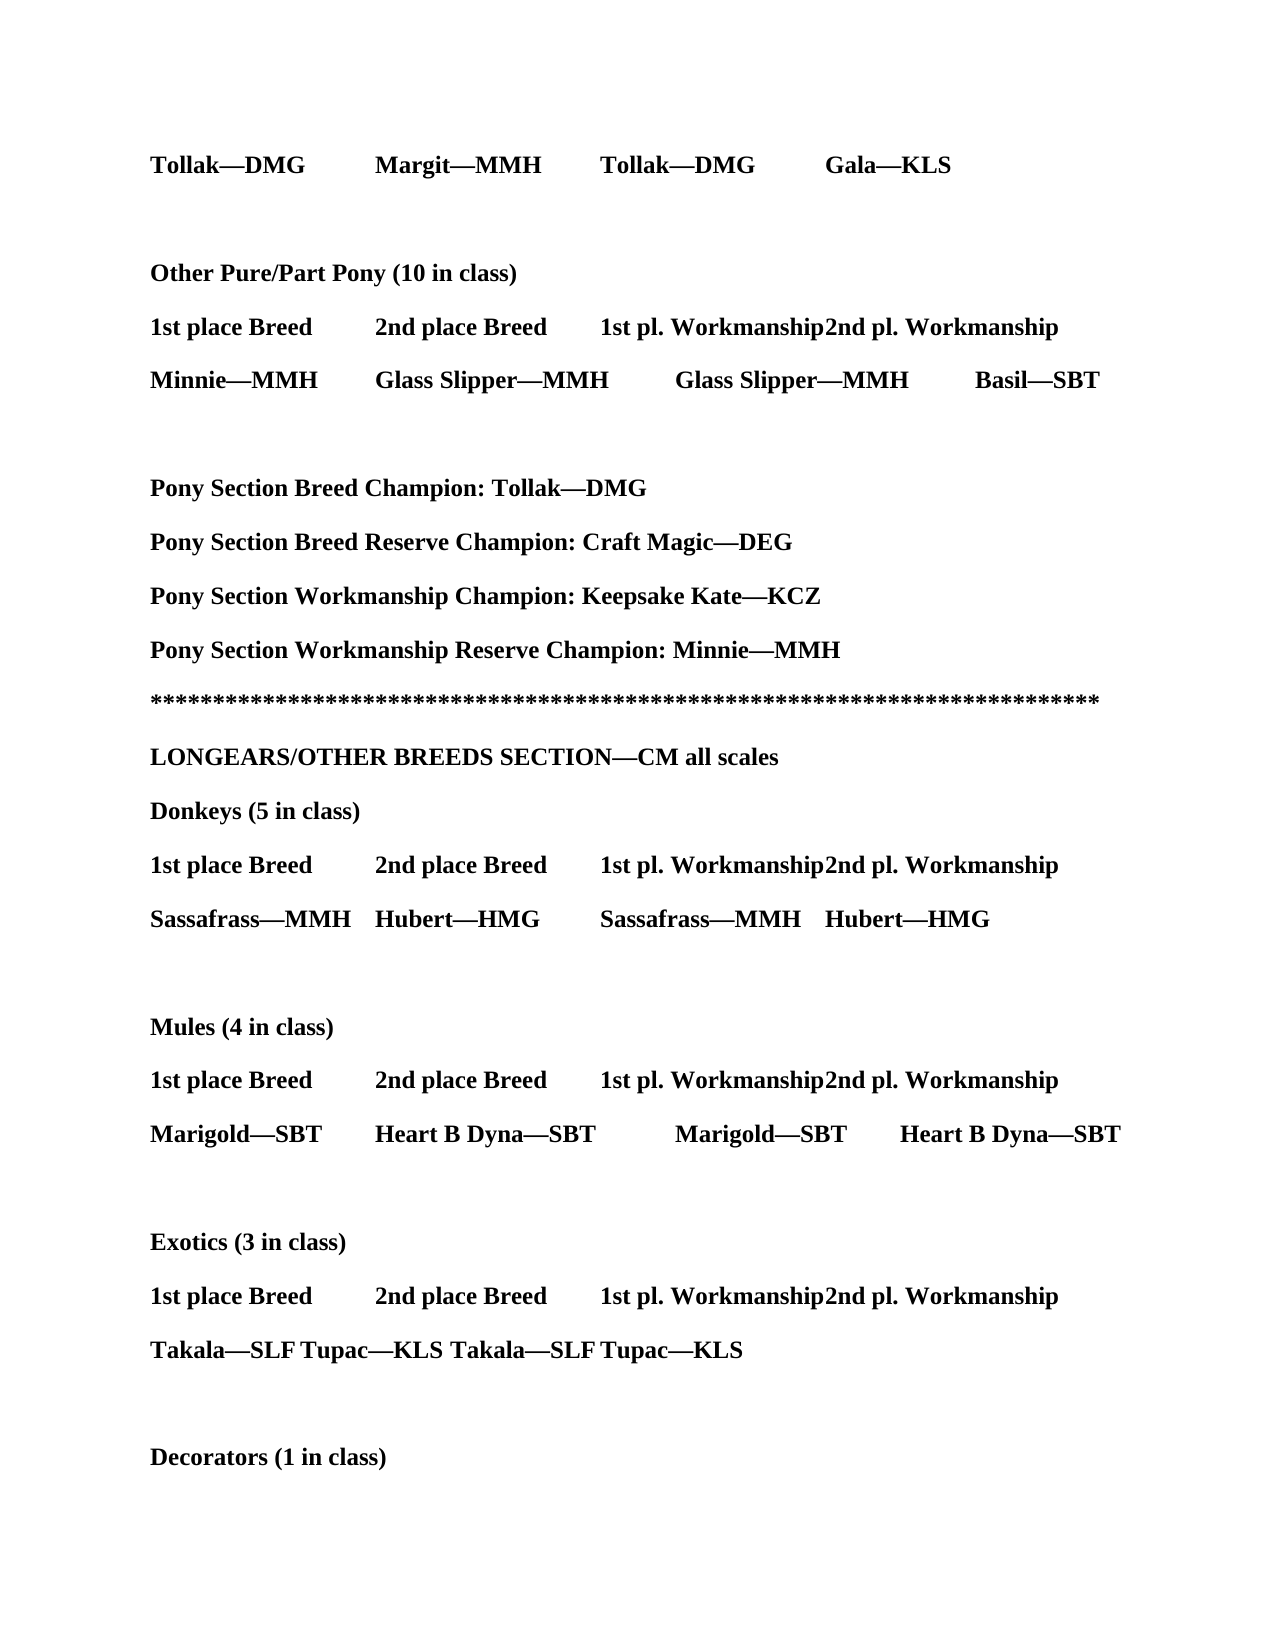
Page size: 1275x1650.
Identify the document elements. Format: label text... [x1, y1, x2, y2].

text Sassafrass—MMH Hubert—HMG Sassafrass—MMH Hubert—HMG [150, 904, 1125, 933]
text Marigold—SBT Heart B Dyna—SBT Marigold—SBT Heart B Dyna—SBT [150, 1119, 1125, 1148]
text Pony Section Breed Reserve Champion: Craft Magic—DEG [150, 527, 1125, 556]
text Mules (4 in class) [150, 1012, 1125, 1040]
text Tollak—DMG Margit—MMH Tollak—DMG Gala—KLS [150, 150, 1125, 179]
text Pony Section Workmanship Reserve Champion: Minnie—MMH [150, 635, 1125, 663]
text Takala—SLF Tupac—KLS Takala—SLF Tupac—KLS [150, 1335, 1125, 1363]
text Pony Section Workmanship Champion: Keepsake Kate—KCZ [150, 581, 1125, 609]
text Decorators (1 in class) [150, 1442, 1125, 1471]
text 1st place Breed 2nd place Breed 1st pl. Workmanship 2nd pl. Workmanship [150, 850, 1125, 879]
text Other Pure/Part Pony (10 in class) [150, 258, 1125, 286]
text Donkeys (5 in class) [150, 796, 1125, 825]
text LONGEARS/OTHER BREEDS SECTION—CM all scales [150, 742, 1125, 771]
text Exotics (3 in class) [150, 1227, 1125, 1256]
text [150, 312, 1125, 340]
text **************************************************************************** [150, 688, 1125, 717]
text 1st place Breed 2nd place Breed 1st pl. Workmanship 2nd pl. Workmanship [150, 1066, 1125, 1094]
text Pony Section Breed Champion: Tollak—DMG [150, 473, 1125, 502]
text Minnie—MMH Glass Slipper—MMH Glass Slipper—MMH Basil—SBT [150, 365, 1125, 394]
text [150, 1281, 1125, 1310]
